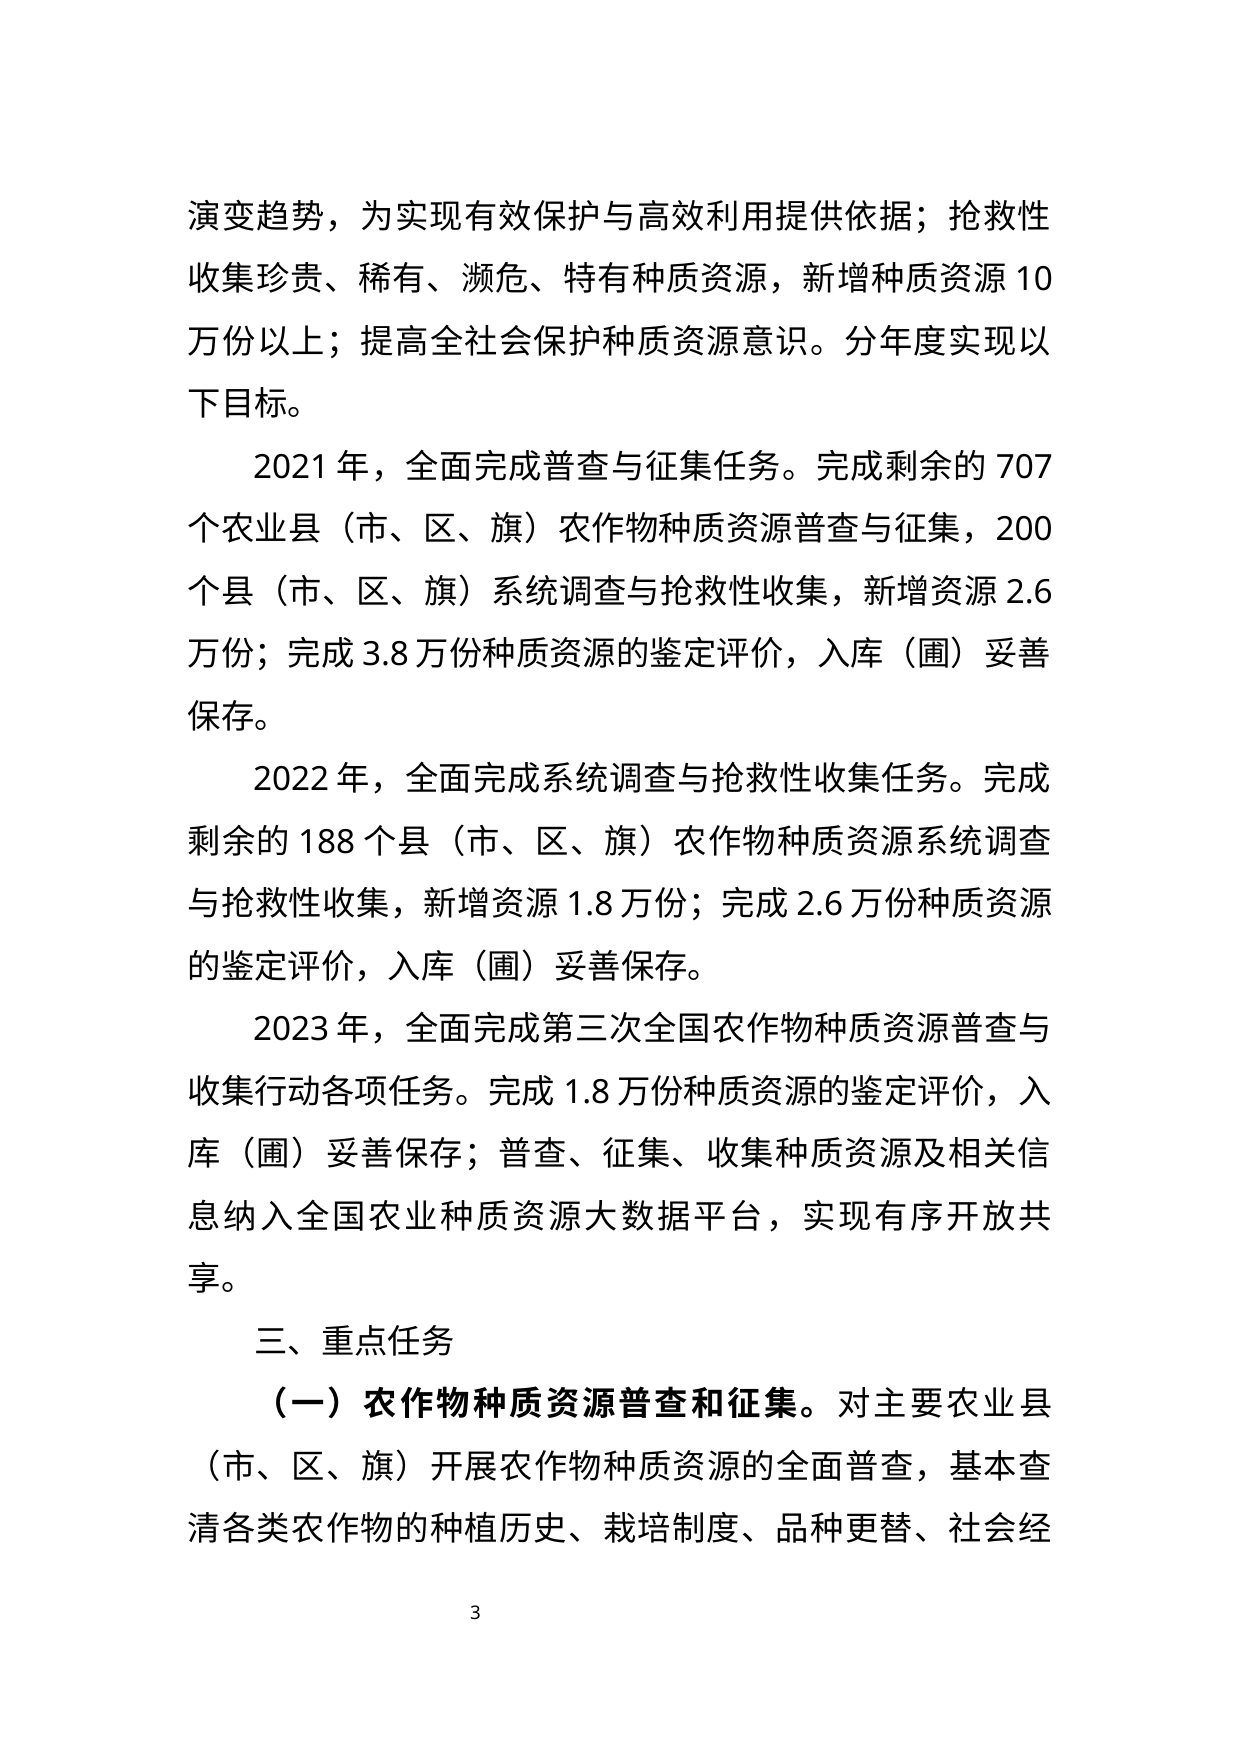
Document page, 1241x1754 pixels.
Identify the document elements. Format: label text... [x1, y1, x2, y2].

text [187, 1366, 1053, 1553]
text 2021年，全面完成普查与征集任务。完成剩余的707个农业县（市、区、旗）农作物种质资源普查与征集，200个县（市、区、旗）系统调查与抢救性收集，新增资源2.6万份；完成3.8万份种质资源的鉴定评价，入库（圃）妥善保存。 [187, 428, 1053, 741]
text 三、重点任务 [187, 1303, 1053, 1366]
text 2023年，全面完成第三次全国农作物种质资源普查与收集行动各项任务。完成1.8万份种质资源的鉴定评价，入库（圃）妥善保存；普查、征集、收集种质资源及相关信息纳入全国农业种质资源大数据平台，实现有序开放共享。 [187, 991, 1053, 1303]
text 2022年，全面完成系统调查与抢救性收集任务。完成剩余的188个县（市、区、旗）农作物种质资源系统调查与抢救性收集，新增资源1.8万份；完成2.6万份种质资源的鉴定评价，入库（圃）妥善保存。 [187, 741, 1053, 991]
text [187, 178, 1053, 428]
